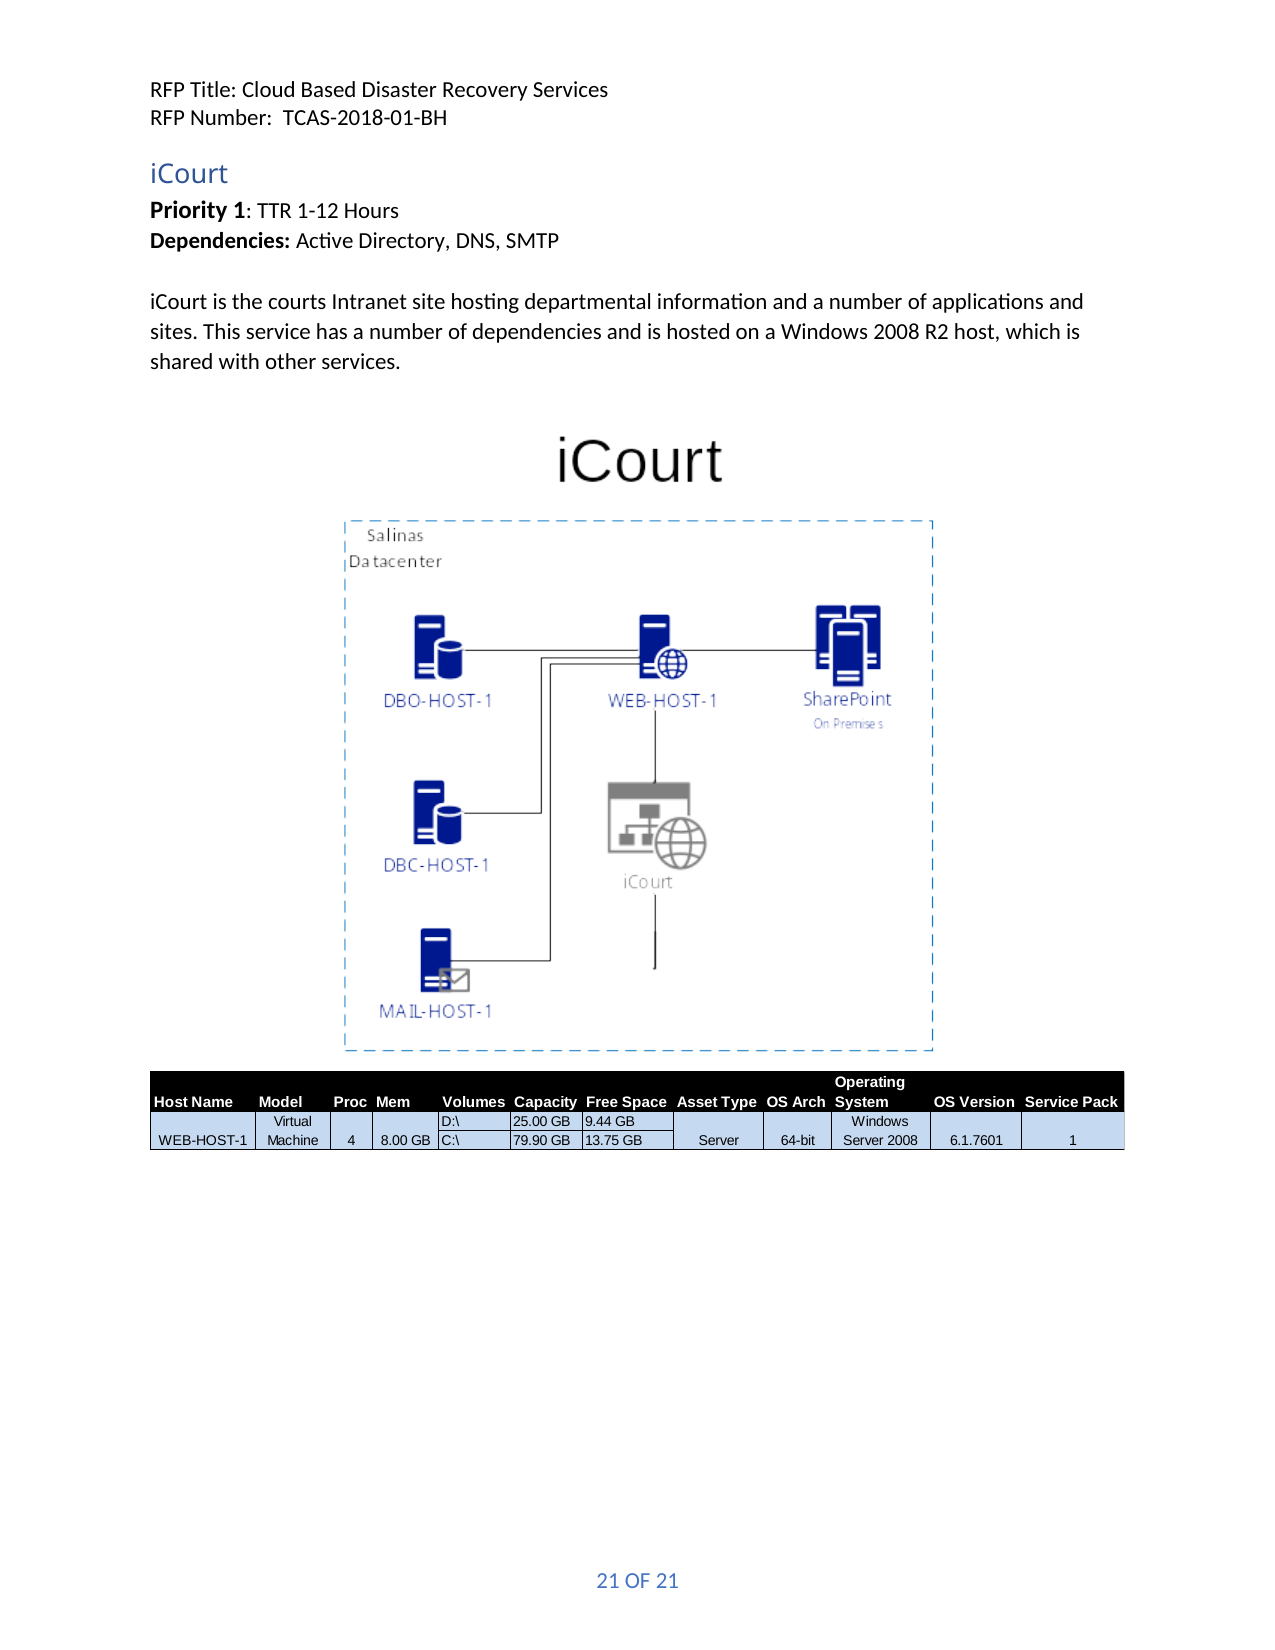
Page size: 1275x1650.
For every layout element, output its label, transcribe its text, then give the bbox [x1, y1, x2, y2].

subtitle iCourt [150, 154, 1125, 191]
text Priority 1: TTR 1-12 Hours Dependencies: Active Directory, DNS, SMTP iCourt is the courts Intranet site hosting departmental information and a number of applications and sites. This service has a number of dependencies and is hosted on a Windows 2008 R2 host, which is shared with other services. [150, 194, 1125, 376]
